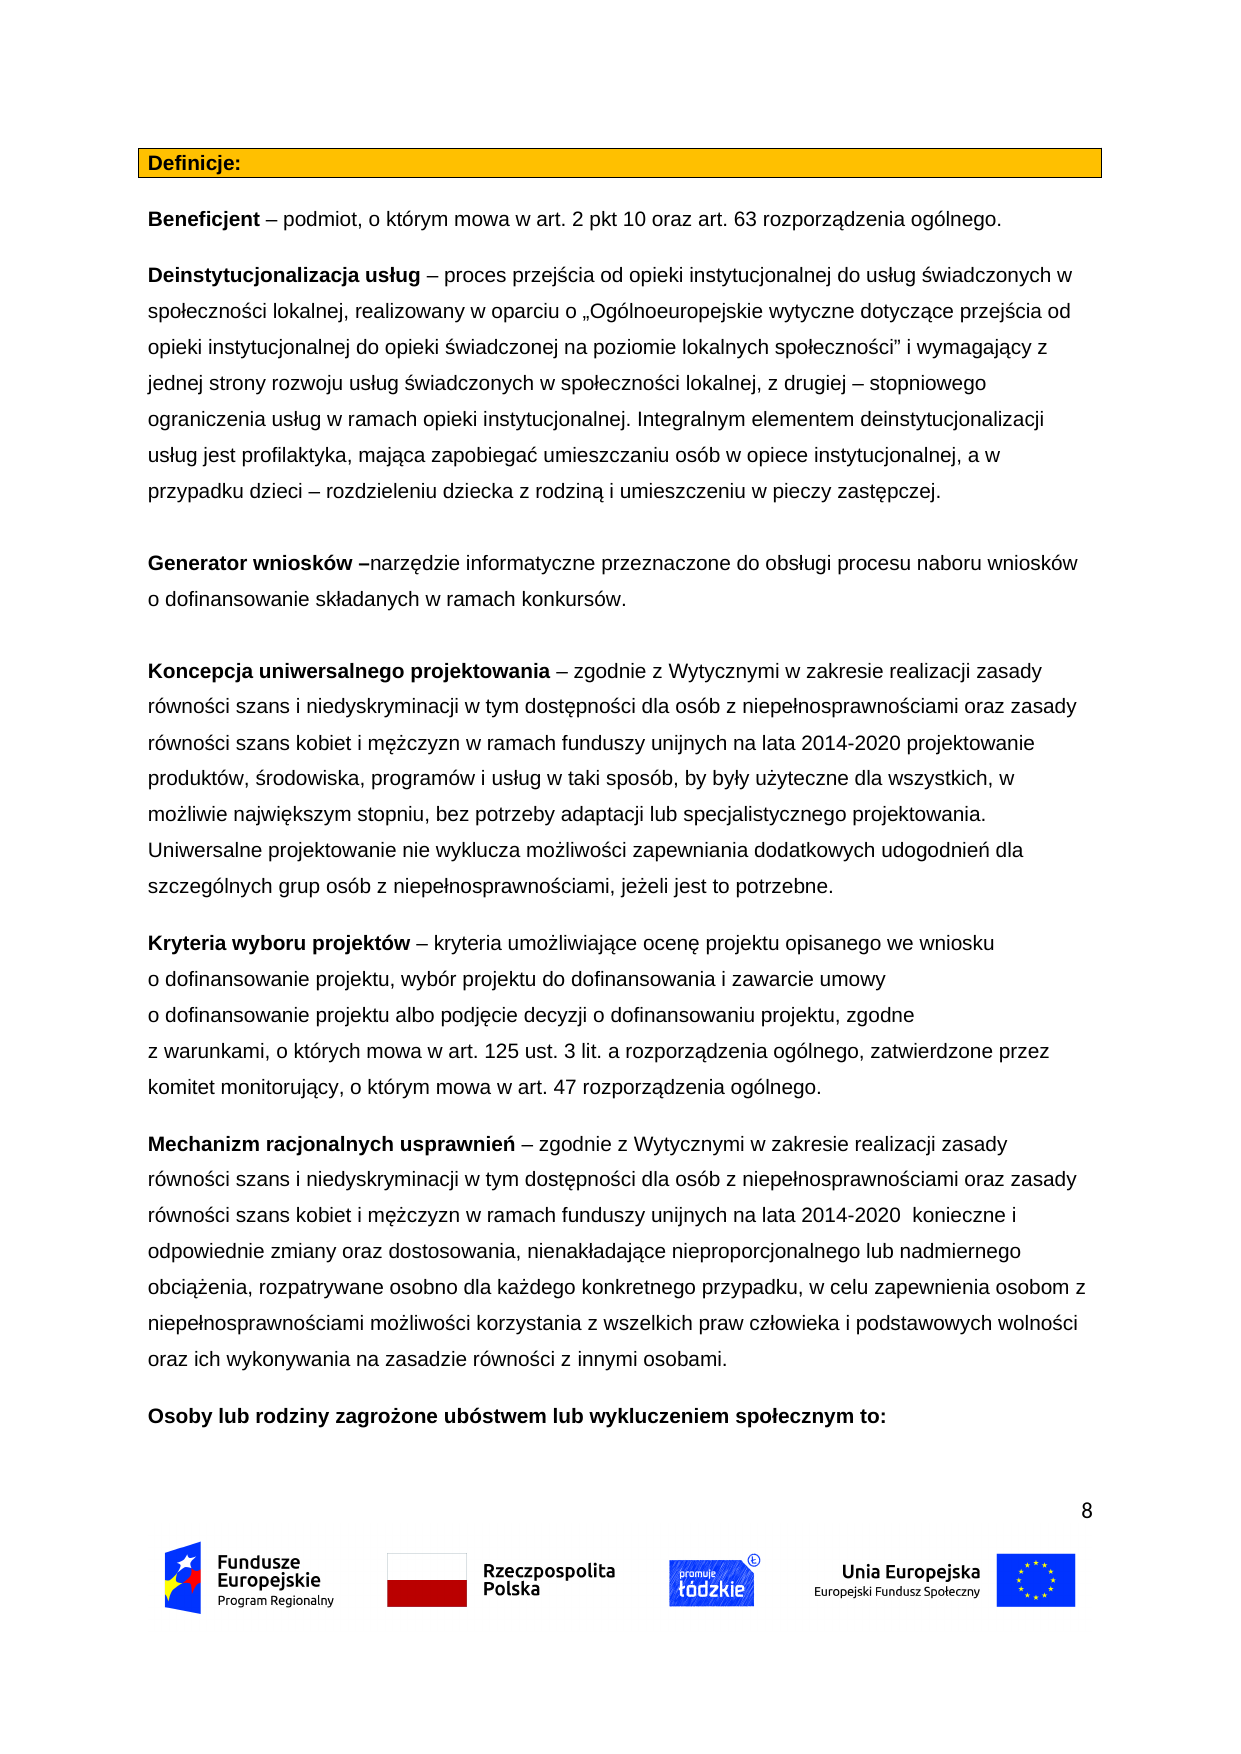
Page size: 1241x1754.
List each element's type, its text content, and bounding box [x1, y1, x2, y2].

text Osoby lub rodziny zagrożone ubóstwem lub wykluczeniem społecznym to: [148, 1404, 1093, 1428]
subtitle Definicje: [139, 149, 1101, 177]
text Kryteria wyboru projektów – kryteria umożliwiające ocenę projektu opisanego we wniosku o dofinansowanie projektu, wybór projektu do dofinansowania i zawarcie umowy o dofinansowanie projektu albo podjęcie decyzji o dofinansowaniu projektu, zgodne z warunkami, o których mowa w art. 125 ust. 3 lit. a rozporządzenia ogólnego, zatwierdzone przez komitet monitorujący, o którym mowa w art. 47 rozporządzenia ogólnego. [148, 931, 1093, 1098]
text Beneficjent – podmiot, o którym mowa w art. 2 pkt 10 oraz art. 63 rozporządzenia ogólnego. [148, 206, 1093, 230]
picture [147, 1523, 1093, 1632]
text Mechanizm racjonalnych usprawnień – zgodnie z Wytycznymi w zakresie realizacji zasady równości szans i niedyskryminacji w tym dostępności dla osób z niepełnosprawnościami oraz zasady równości szans kobiet i mężczyzn w ramach funduszy unijnych na lata 2014-2020 konieczne i odpowiednie zmiany oraz dostosowania, nienakładające nieproporcjonalnego lub nadmiernego obciążenia, rozpatrywane osobno dla każdego konkretnego przypadku, w celu zapewnienia osobom z niepełnosprawnościami możliwości korzystania z wszelkich praw człowieka i podstawowych wolności oraz ich wykonywania na zasadzie równości z innymi osobami. [148, 1131, 1093, 1371]
text Deinstytucjonalizacja usług – proces przejścia od opieki instytucjonalnej do usług świadczonych w społeczności lokalnej, realizowany w oparciu o „Ogólnoeuropejskie wytyczne dotyczące przejścia od opieki instytucjonalnej do opieki świadczonej na poziomie lokalnych społeczności” i wymagający z jednej strony rozwoju usług świadczonych w społeczności lokalnej, z drugiej – stopniowego ograniczenia usług w ramach opieki instytucjonalnej. Integralnym elementem deinstytucjonalizacji usług jest profilaktyka, mająca zapobiegać umieszczaniu osób w opiece instytucjonalnej, a w przypadku dzieci – rozdzieleniu dziecka z rodziną i umieszczeniu w pieczy zastępczej. [148, 263, 1093, 503]
text Koncepcja uniwersalnego projektowania – zgodnie z Wytycznymi w zakresie realizacji zasady równości szans i niedyskryminacji w tym dostępności dla osób z niepełnosprawnościami oraz zasady równości szans kobiet i mężczyzn w ramach funduszy unijnych na lata 2014-2020 projektowanie produktów, środowiska, programów i usług w taki sposób, by były użyteczne dla wszystkich, w możliwie największym stopniu, bez potrzeby adaptacji lub specjalistycznego projektowania. Uniwersalne projektowanie nie wyklucza możliwości zapewniania dodatkowych udogodnień dla szczególnych grup osób z niepełnosprawnościami, jeżeli jest to potrzebne. [148, 658, 1093, 898]
text Generator wniosków –narzędzie informatyczne przeznaczone do obsługi procesu naboru wniosków o dofinansowanie składanych w ramach konkursów. [148, 551, 1093, 611]
